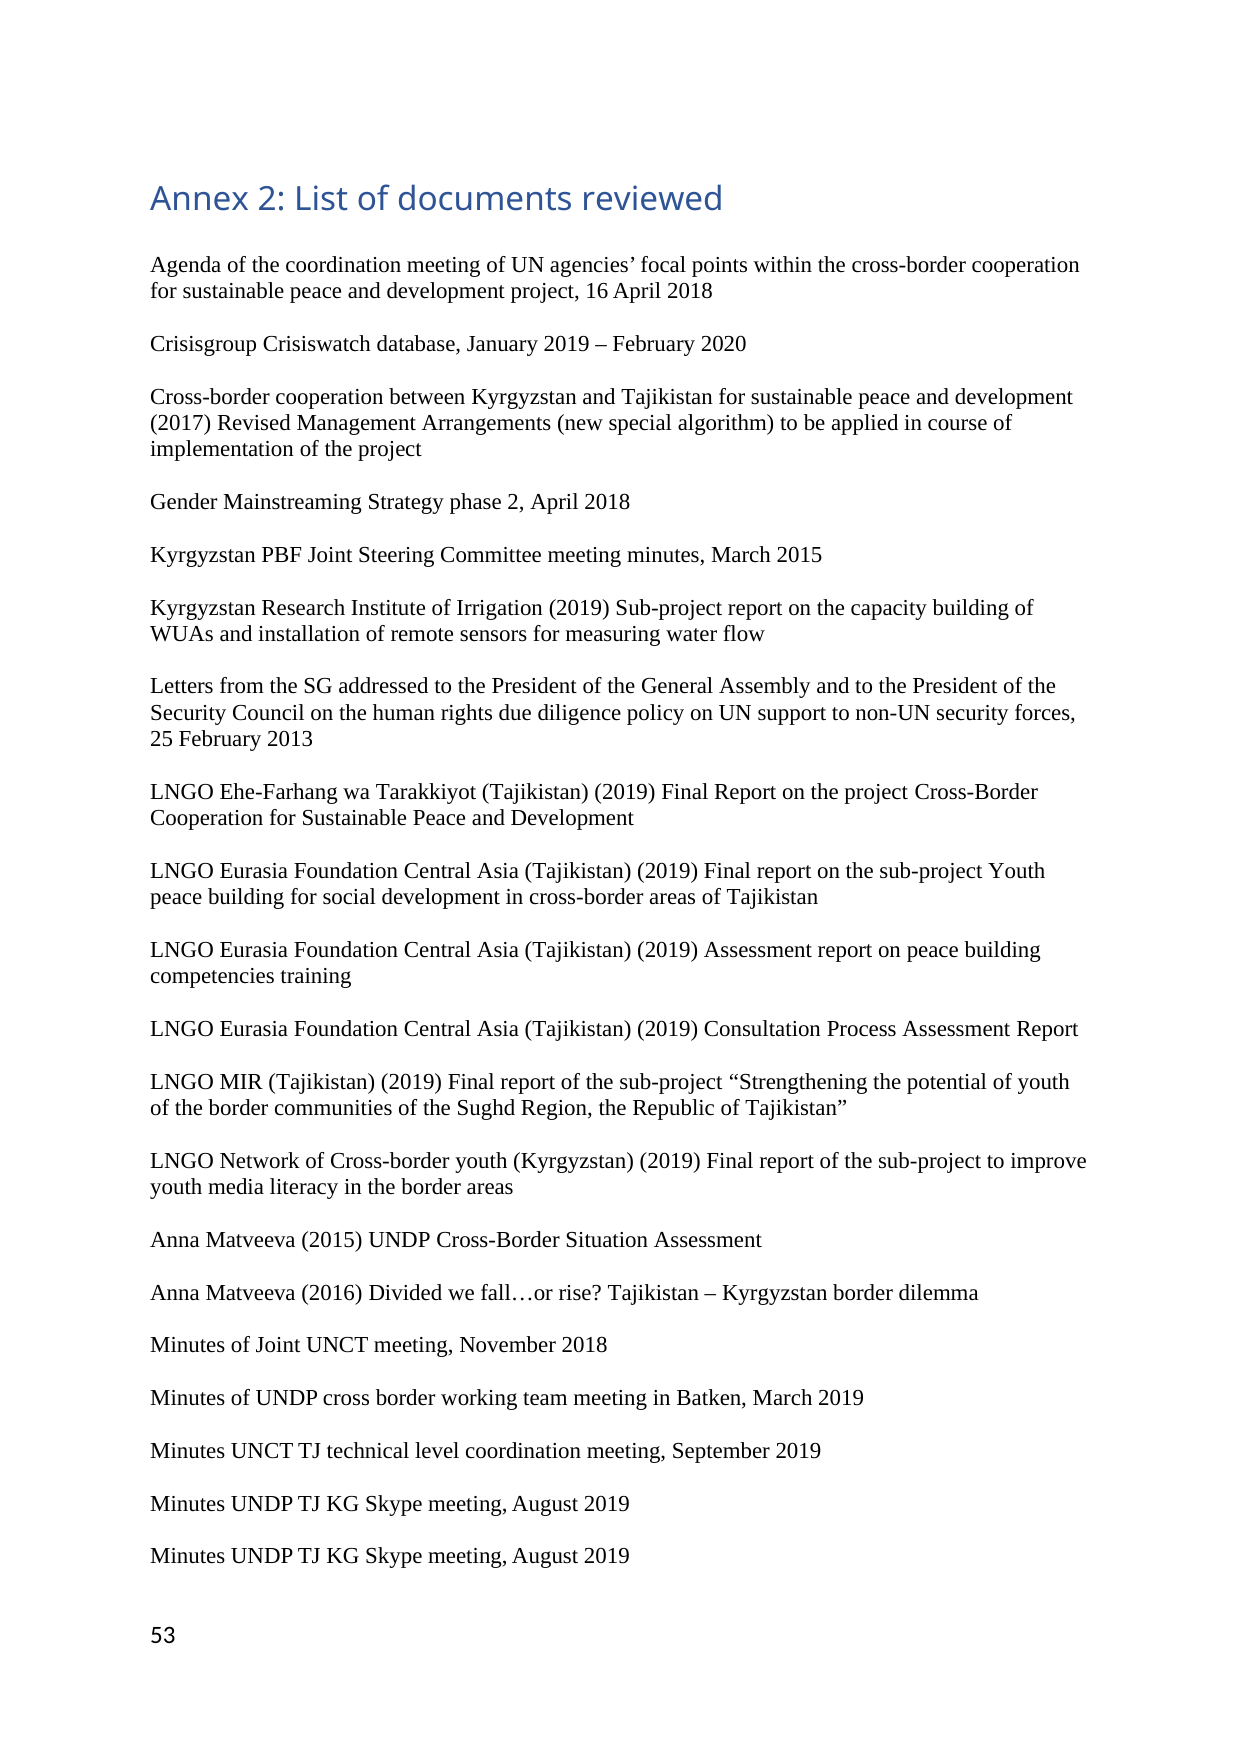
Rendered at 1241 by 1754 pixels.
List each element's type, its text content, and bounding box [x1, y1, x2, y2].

text LNGO MIR (Tajikistan) (2019) Final report of the sub-project “Strengthening the potential of youth of the border communities of the Sughd Region, the Republic of Tajikistan” [150, 1068, 1090, 1121]
subtitle Annex 2: List of documents reviewed [150, 175, 1090, 220]
text Gender Mainstreaming Strategy phase 2, April 2018 [150, 488, 1090, 514]
text LNGO Network of Cross-border youth (Kyrgyzstan) (2019) Final report of the sub-project to improve youth media literacy in the border areas [150, 1147, 1090, 1200]
text Minutes of UNDP cross border working team meeting in Batken, March 2019 [150, 1384, 1090, 1411]
text Kyrgyzstan PBF Joint Steering Committee meeting minutes, March 2015 [150, 541, 1090, 567]
text LNGO Eurasia Foundation Central Asia (Tajikistan) (2019) Final report on the sub-project Youth peace building for social development in cross-border areas of Tajikistan [150, 857, 1090, 910]
text Minutes of Joint UNCT meeting, November 2018 [150, 1331, 1090, 1358]
text LNGO Ehe-Farhang wa Tarakkiyot (Tajikistan) (2019) Final Report on the project Cross-Border Cooperation for Sustainable Peace and Development [150, 778, 1090, 831]
text Anna Matveeva (2015) UNDP Cross-Border Situation Assessment [150, 1226, 1090, 1252]
text Anna Matveeva (2016) Divided we fall…or rise? Tajikistan – Kyrgyzstan border dilemma [150, 1279, 1090, 1305]
text Minutes UNCT TJ technical level coordination meeting, September 2019 [150, 1437, 1090, 1463]
text Letters from the SG addressed to the President of the General Assembly and to the President of the Security Council on the human rights due diligence policy on UN support to non-UN security forces, 25 February 2013 [150, 673, 1090, 752]
text Minutes UNDP TJ KG Skype meeting, August 2019 [150, 1489, 1090, 1516]
text Kyrgyzstan Research Institute of Irrigation (2019) Sub-project report on the capacity building of WUAs and installation of remote sensors for measuring water flow [150, 593, 1090, 646]
text LNGO Eurasia Foundation Central Asia (Tajikistan) (2019) Consultation Process Assessment Report [150, 1015, 1090, 1042]
text Crisisgroup Crisiswatch database, January 2019 – February 2020 [150, 330, 1090, 356]
text Agenda of the coordination meeting of UN agencies’ focal points within the cross-border cooperation for sustainable peace and development project, 16 April 2018 [150, 251, 1090, 304]
text Minutes UNDP TJ KG Skype meeting, August 2019 [150, 1542, 1090, 1569]
text LNGO Eurasia Foundation Central Asia (Tajikistan) (2019) Assessment report on peace building competencies training [150, 936, 1090, 989]
text Cross-border cooperation between Kyrgyzstan and Tajikistan for sustainable peace and development (2017) Revised Management Arrangements (new special algorithm) to be applied in course of implementation of the project [150, 383, 1090, 462]
